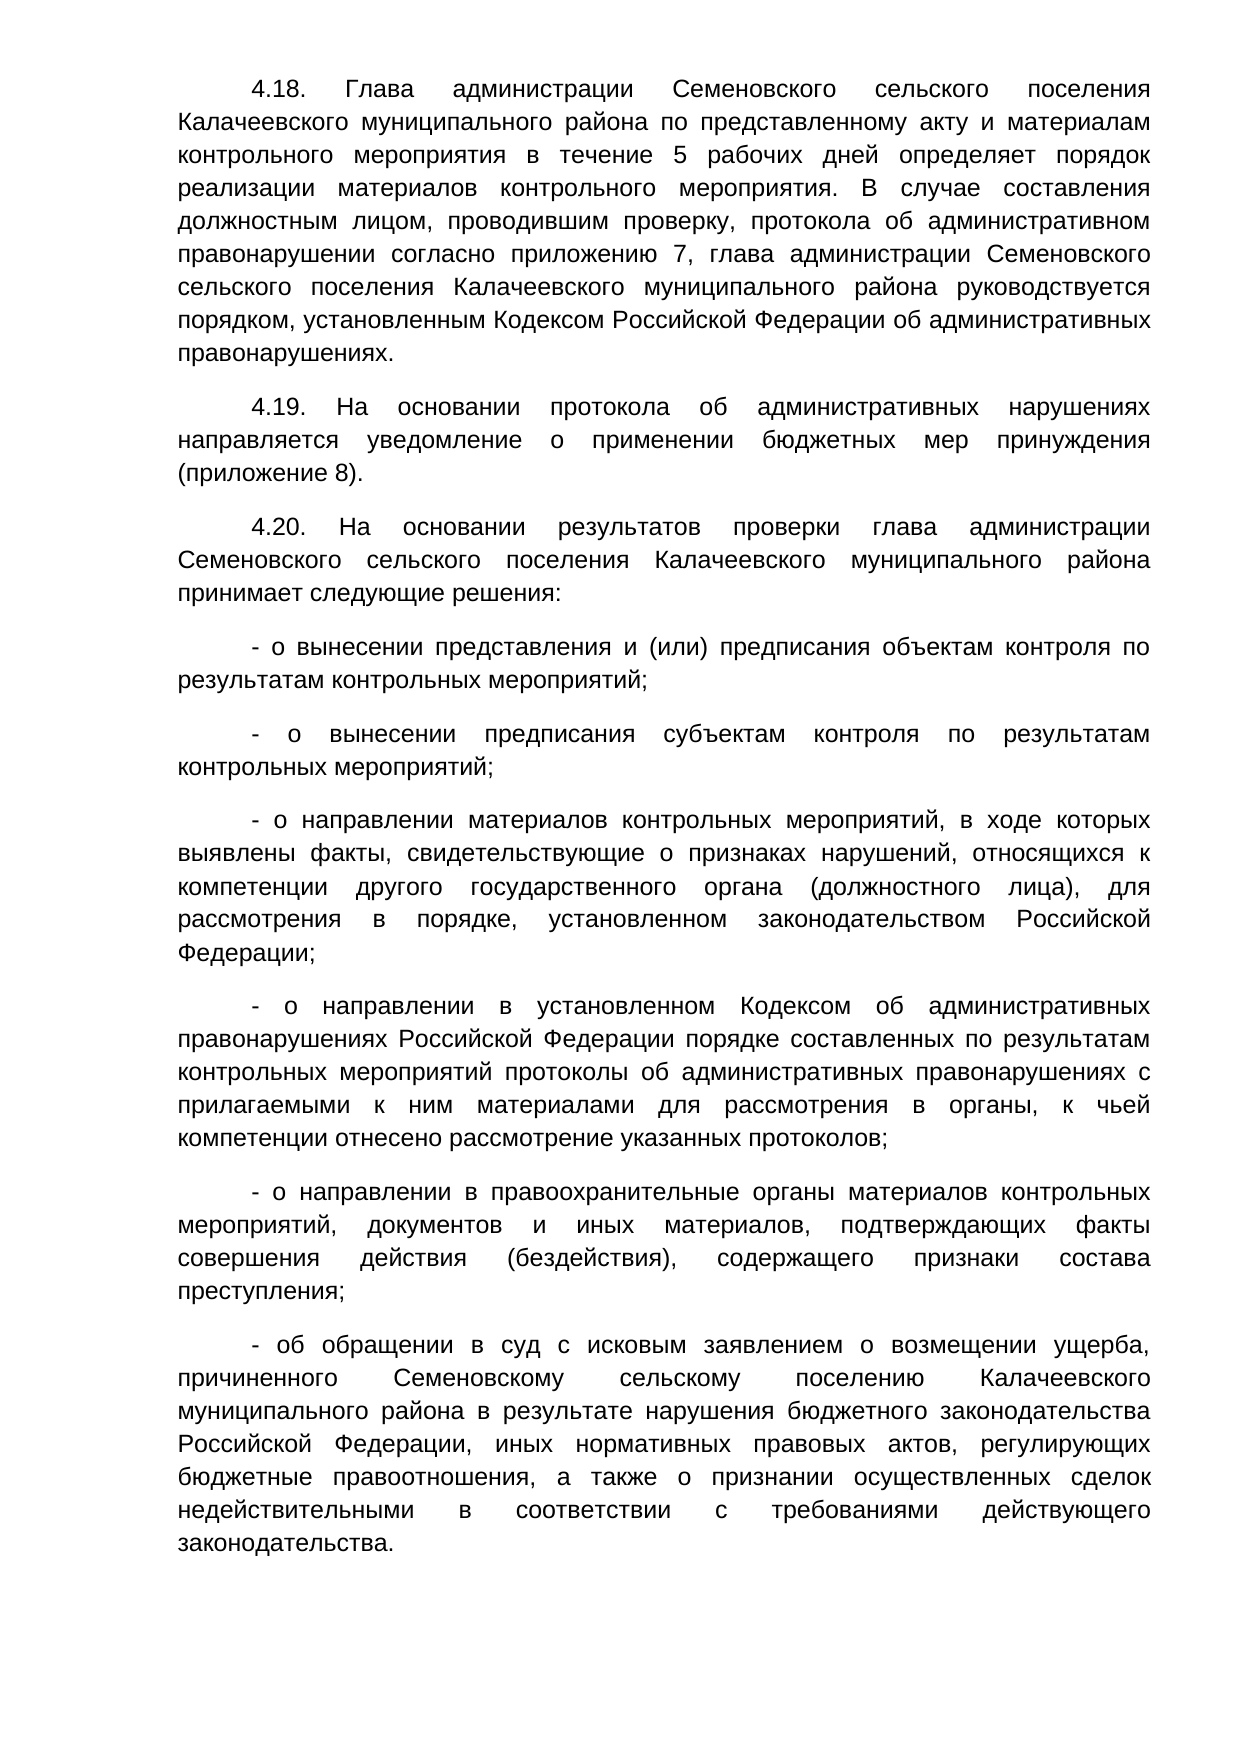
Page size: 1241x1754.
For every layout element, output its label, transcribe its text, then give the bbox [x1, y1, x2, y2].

text 4.19. На основании протокола об административных нарушениях направляется уведомление о применении бюджетных мер принуждения (приложение 8). [177, 392, 1152, 487]
text - о направлении в правоохранительные органы материалов контрольных мероприятий, документов и иных материалов, подтверждающих факты совершения действия (бездействия), содержащего признаки состава преступления; [177, 1177, 1152, 1305]
text - об обращении в суд с исковым заявлением о возмещении ущерба, причиненного Семеновскому сельскому поселению Калачеевского муниципального района в результате нарушения бюджетного законодательства Российской Федерации, иных нормативных правовых актов, регулирующих бюджетные правоотношения, а также о признании осуществленных сделок недействительными в соответствии с требованиями действующего законодательства. [177, 1330, 1152, 1557]
text - о вынесении предписания субъектам контроля по результатам контрольных мероприятий; [177, 718, 1152, 780]
text 4.18. Глава администрации Семеновского сельского поселения Калачеевского муниципального района по представленному акту и материалам контрольного мероприятия в течение 5 рабочих дней определяет порядок реализации материалов контрольного мероприятия. В случае составления должностным лицом, проводившим проверку, протокола об административном правонарушении согласно приложению 7, глава администрации Семеновского сельского поселения Калачеевского муниципального района руководствуется порядком, установленным Кодексом Российской Федерации об административных правонарушениях. [177, 74, 1152, 367]
text - о направлении материалов контрольных мероприятий, в ходе которых выявлены факты, свидетельствующие о признаках нарушений, относящихся к компетенции другого государственного органа (должностного лица), для рассмотрения в порядке, установленном законодательством Российской Федерации; [177, 805, 1152, 966]
text 4.20. На основании результатов проверки глава администрации Семеновского сельского поселения Калачеевского муниципального района принимает следующие решения: [177, 512, 1152, 607]
text - о вынесении представления и (или) предписания объектам контроля по результатам контрольных мероприятий; [177, 632, 1152, 693]
text - о направлении в установленном Кодексом об административных правонарушениях Российской Федерации порядке составленных по результатам контрольных мероприятий протоколы об административных правонарушениях с прилагаемыми к ним материалами для рассмотрения в органы, к чьей компетенции отнесено рассмотрение указанных протоколов; [177, 991, 1152, 1152]
